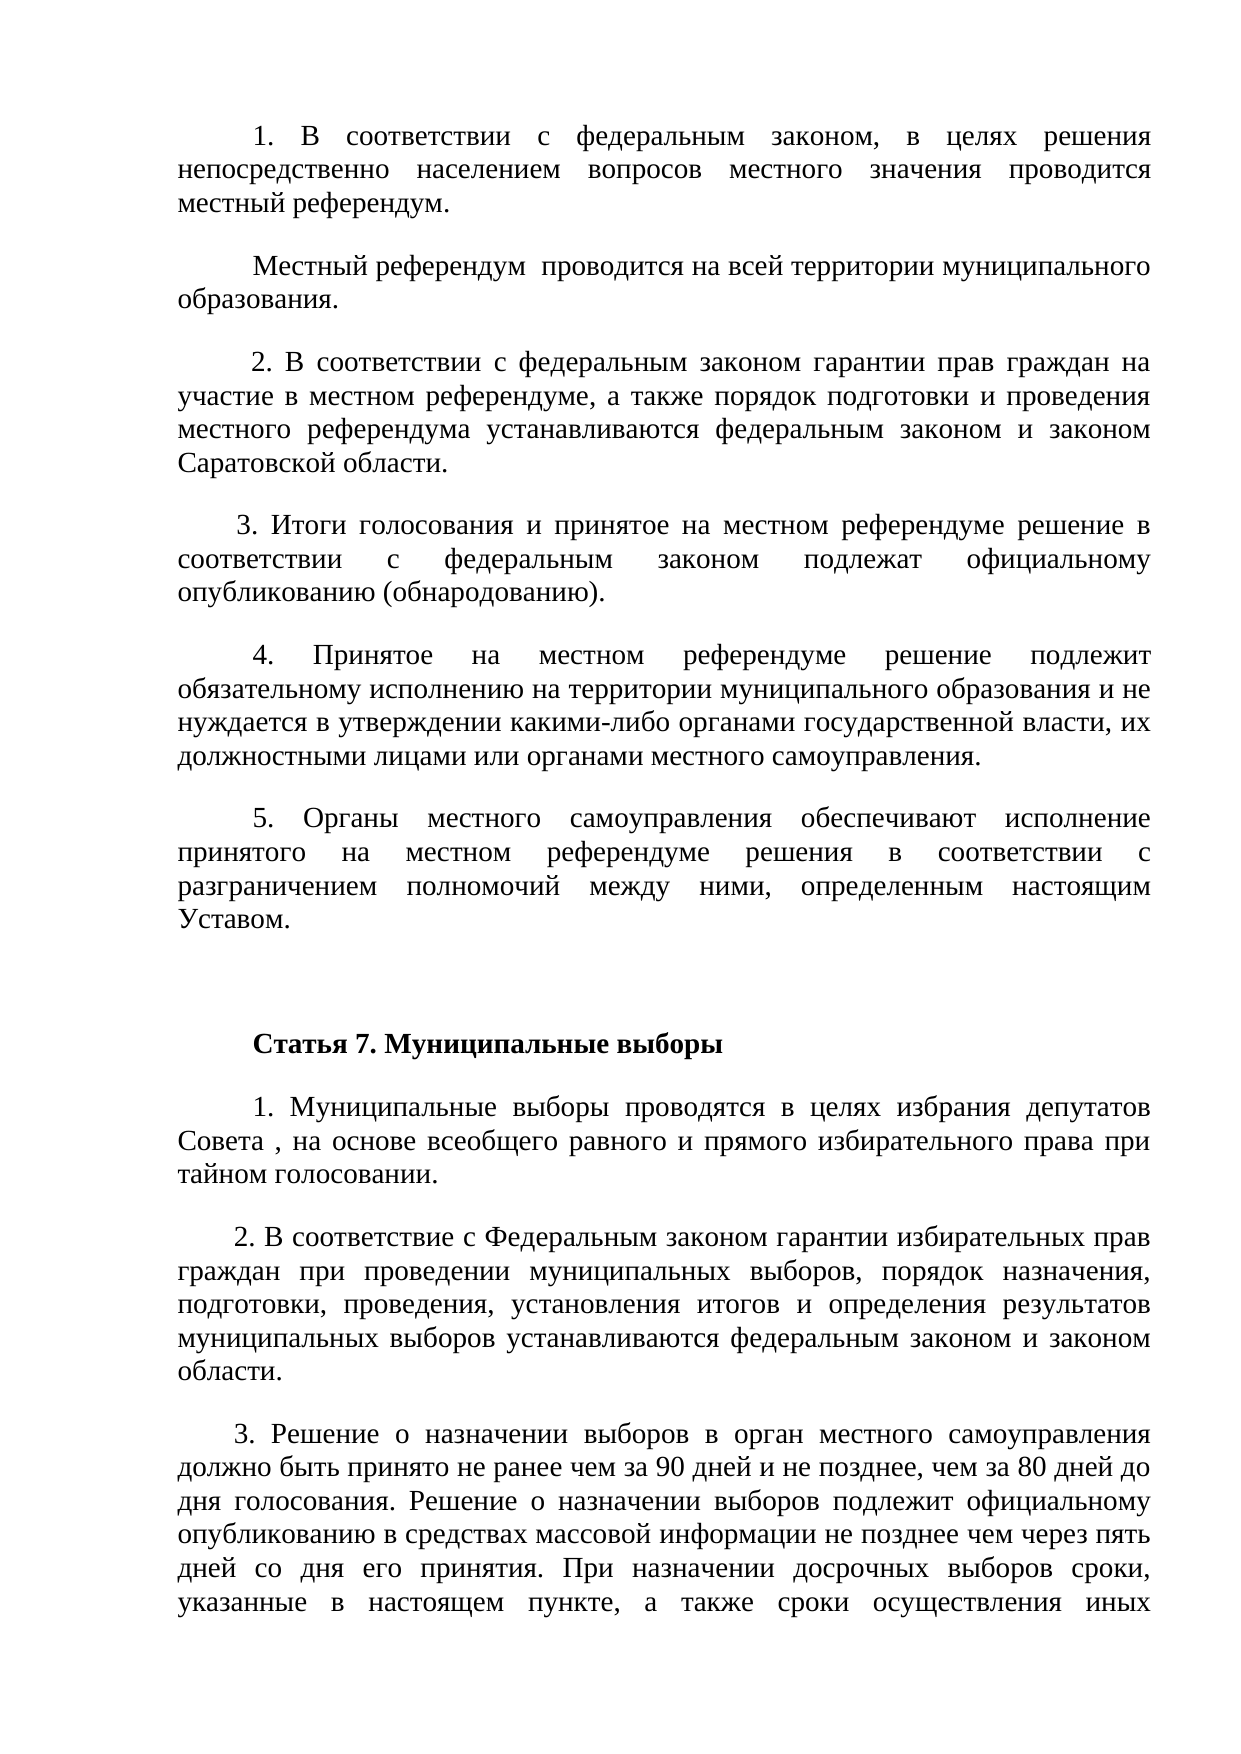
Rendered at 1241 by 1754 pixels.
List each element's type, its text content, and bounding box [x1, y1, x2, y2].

text 1. Муниципальные выборы проводятся в целях избрания депутатов Совета , на основе всеобщего равного и прямого избирательного права при тайном голосовании. [177, 1089, 1152, 1190]
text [177, 1416, 1152, 1617]
text 3. Итоги голосования и принятое на местном референдуме решение в соответствии с федеральным законом подлежат официальному опубликованию (обнародованию). [177, 507, 1152, 608]
text 1. В соответствии с федеральным законом, в целях решения непосредственно населением вопросов местного значения проводится местный референдум. [177, 118, 1152, 219]
text 4. Принятое на местном референдуме решение подлежит обязательному исполнению на территории муниципального образования и не нуждается в утверждении какими-либо органами государственной власти, их должностными лицами или органами местного самоуправления. [177, 637, 1152, 771]
text Местный референдум проводится на всей территории муниципального образования. [177, 248, 1152, 315]
text 2. В соответствие с Федеральным законом гарантии избирательных прав граждан при проведении муниципальных выборов, порядок назначения, подготовки, проведения, установления итогов и определения результатов муниципальных выборов устанавливаются федеральным законом и законом области. [177, 1219, 1152, 1387]
text Статья 7. Муниципальные выборы [177, 1027, 1152, 1060]
text 2. В соответствии с федеральным законом гарантии прав граждан на участие в местном референдуме, а также порядок подготовки и проведения местного референдума устанавливаются федеральным законом и законом Саратовской области. [177, 344, 1152, 478]
text 5. Органы местного самоуправления обеспечивают исполнение принятого на местном референдуме решения в соответствии с разграничением полномочий между ними, определенным настоящим Уставом. [177, 801, 1152, 935]
